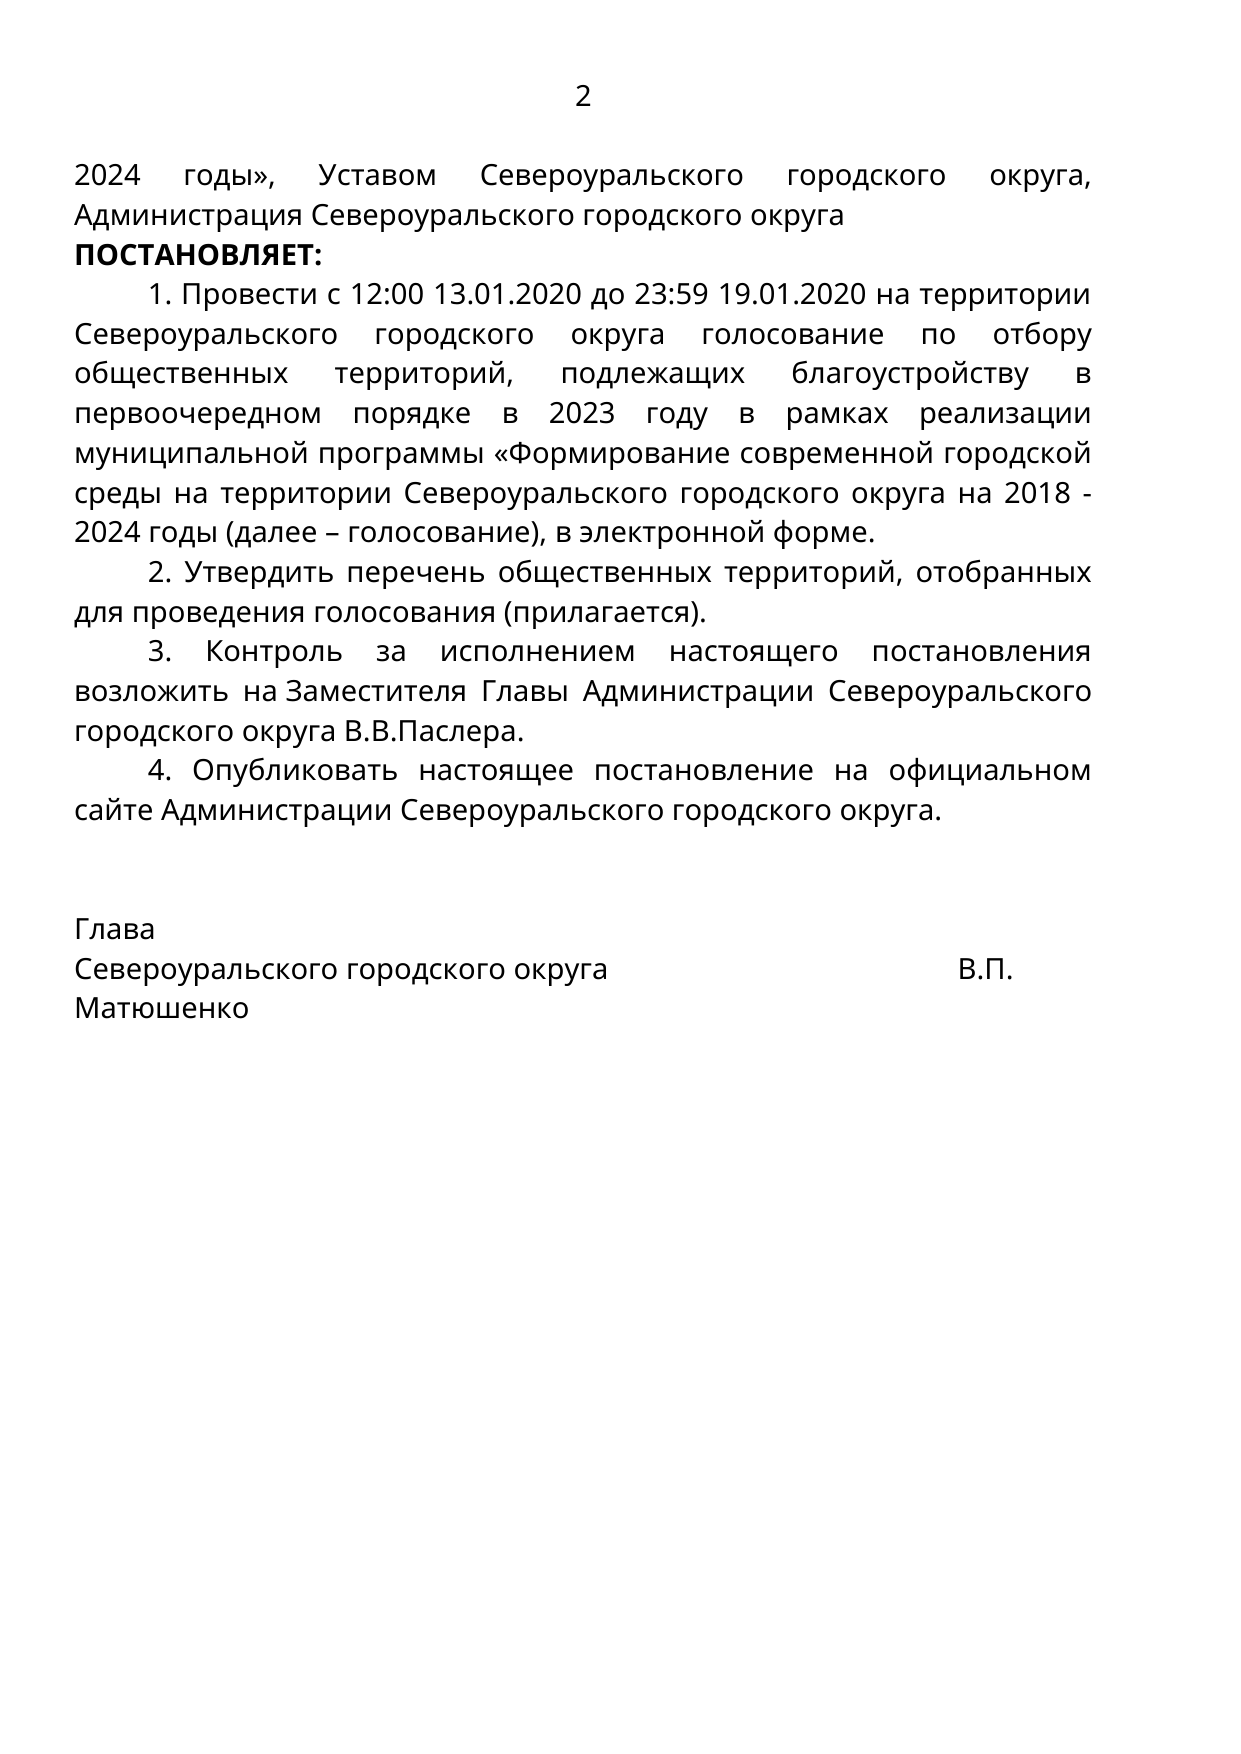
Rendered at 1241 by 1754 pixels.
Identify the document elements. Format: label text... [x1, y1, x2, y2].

text ПОСТАНОВЛЯЕТ: [74, 234, 1092, 273]
text 3. Контроль за исполнением настоящего постановления возложить на Заместителя Главы Администрации Североуральского городского округа В.В.Паслера. [74, 631, 1092, 750]
text 2. Утвердить перечень общественных территорий, отобранных для проведения голосования (прилагается). [74, 551, 1092, 631]
text Североуральского городского округа В.П. Матюшенко [74, 948, 1092, 1027]
text 1. Провести с 12:00 13.01.2020 до 23:59 19.01.2020 на территории Североуральского городского округа голосование по отбору общественных территорий, подлежащих благоустройству в первоочередном порядке в 2023 году в рамках реализации муниципальной программы «Формирование современной городской среды на территории Североуральского городского округа на 2018 - 2024 годы (далее – голосование), в электронной форме. [74, 273, 1092, 551]
text Глава [74, 908, 1092, 948]
text 4. Опубликовать настоящее постановление на официальном сайте Администрации Североуральского городского округа. [74, 750, 1092, 829]
